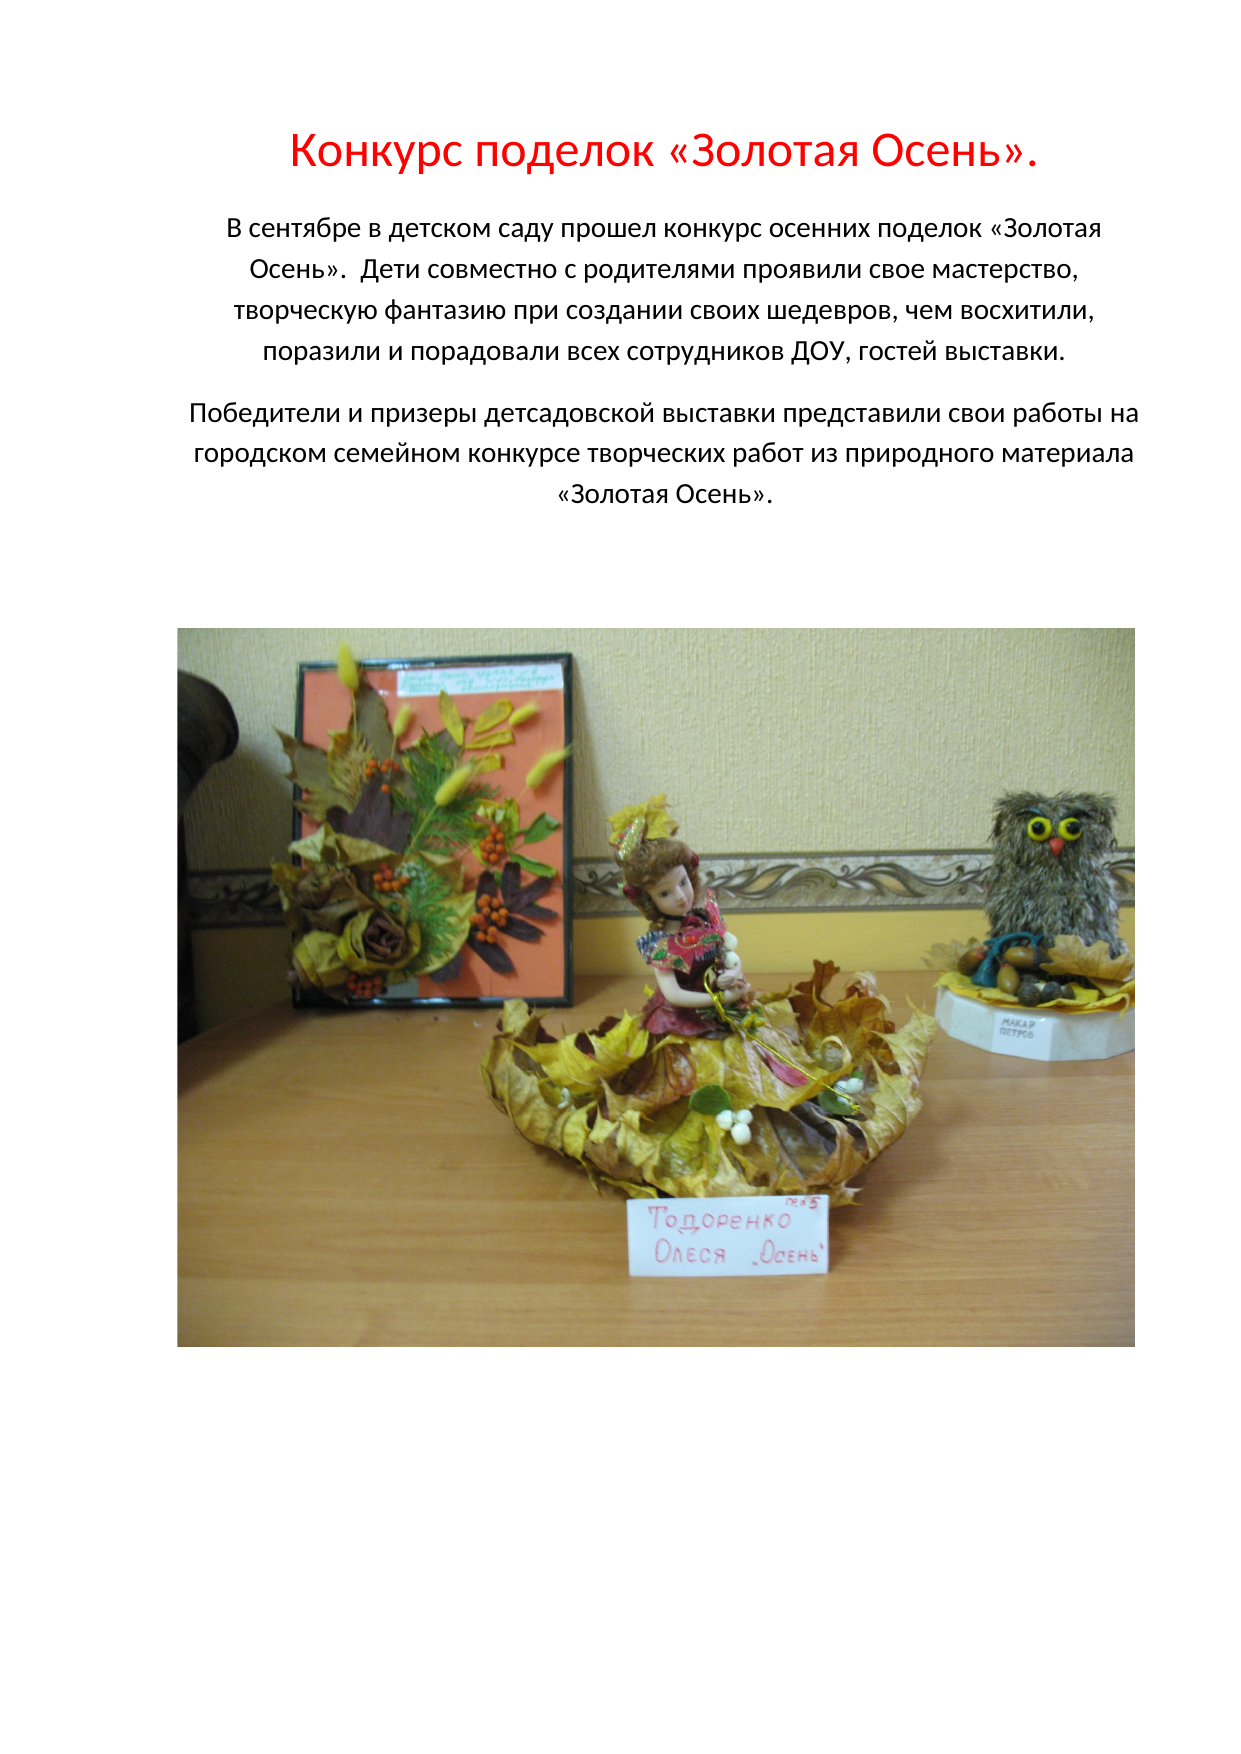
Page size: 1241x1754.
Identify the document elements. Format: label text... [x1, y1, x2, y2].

picture [177, 628, 1135, 1347]
text Победители и призеры детсадовской выставки представили свои работы на городском семейном конкурсе творческих работ из природного материала «Золотая Осень». [177, 394, 1152, 511]
text Конкурс поделок «Золотая Осень». [177, 118, 1152, 179]
text В сентябре в детском саду прошел конкурс осенних поделок «Золотая Осень». Дети совместно с родителями проявили свое мастерство, творческую фантазию при создании своих шедевров, чем восхитили, поразили и порадовали всех сотрудников ДОУ, гостей выставки. [177, 209, 1152, 367]
